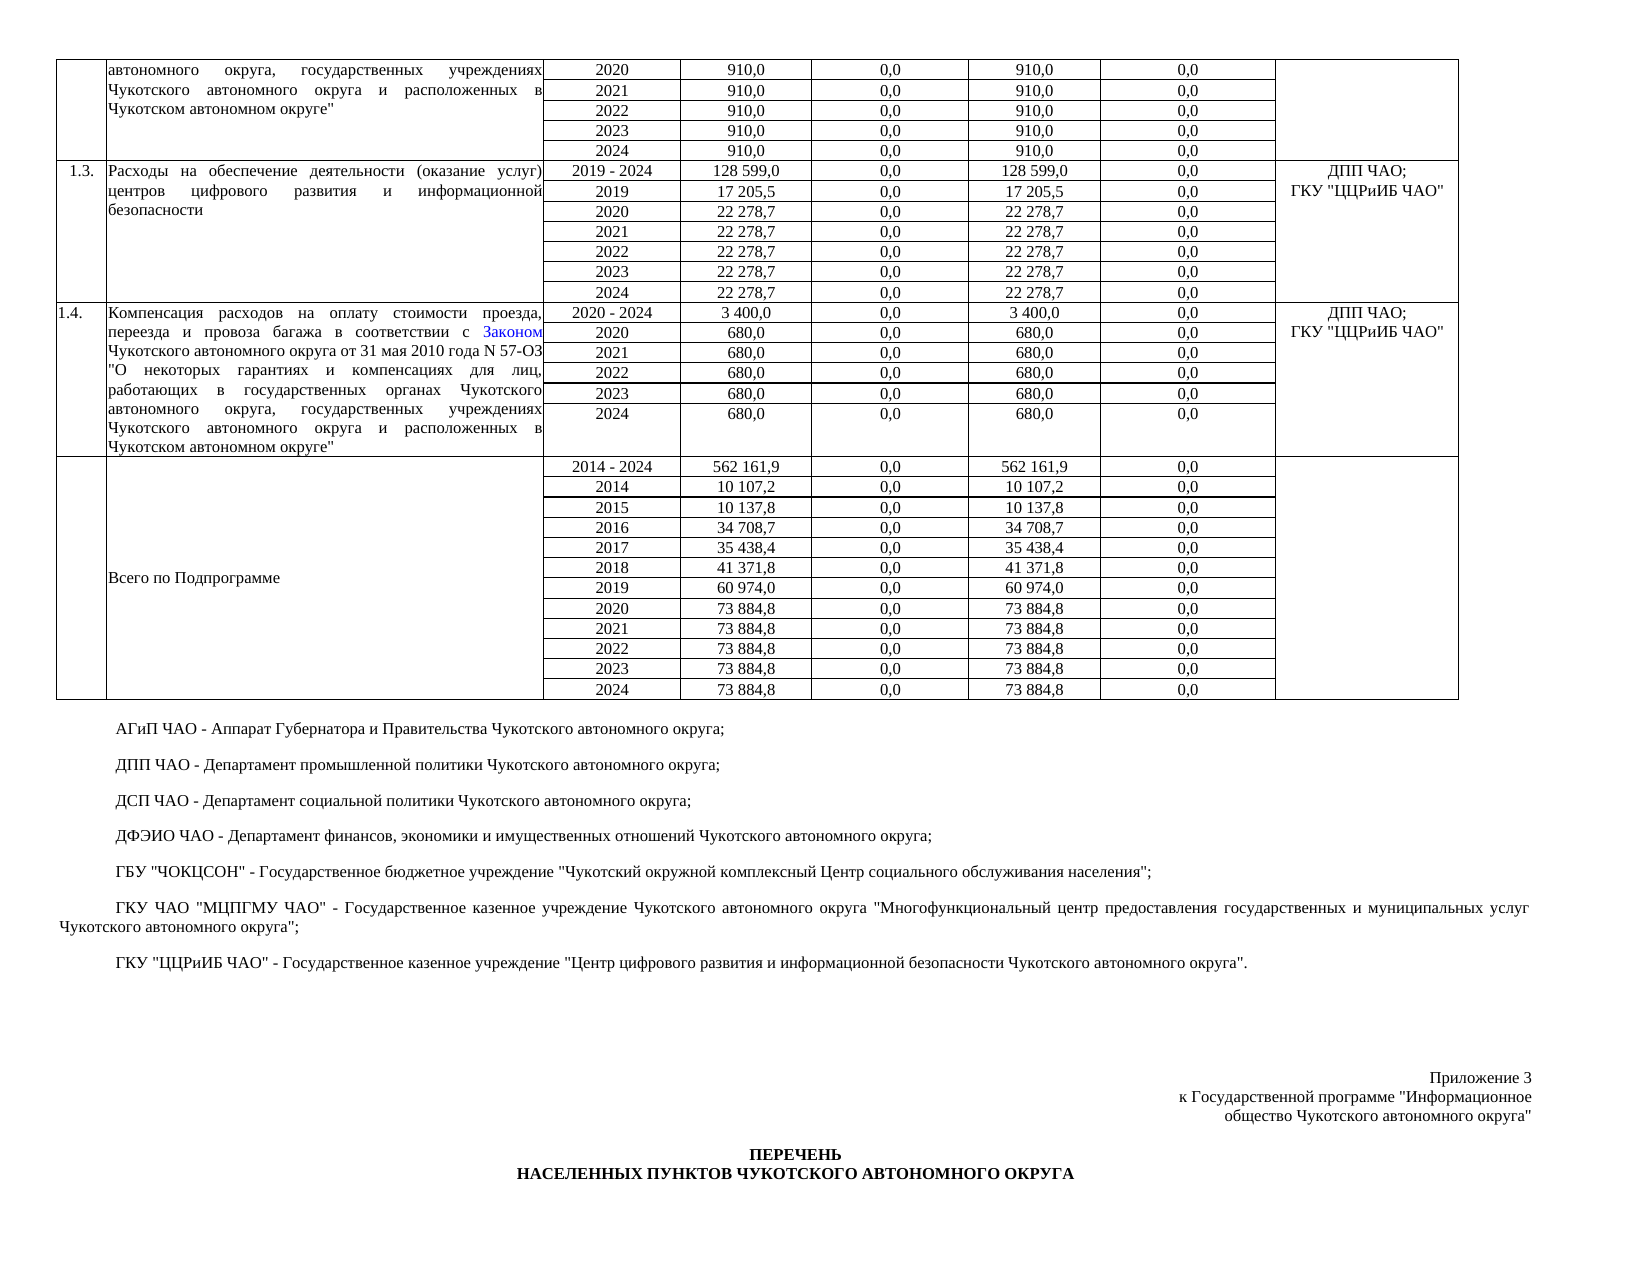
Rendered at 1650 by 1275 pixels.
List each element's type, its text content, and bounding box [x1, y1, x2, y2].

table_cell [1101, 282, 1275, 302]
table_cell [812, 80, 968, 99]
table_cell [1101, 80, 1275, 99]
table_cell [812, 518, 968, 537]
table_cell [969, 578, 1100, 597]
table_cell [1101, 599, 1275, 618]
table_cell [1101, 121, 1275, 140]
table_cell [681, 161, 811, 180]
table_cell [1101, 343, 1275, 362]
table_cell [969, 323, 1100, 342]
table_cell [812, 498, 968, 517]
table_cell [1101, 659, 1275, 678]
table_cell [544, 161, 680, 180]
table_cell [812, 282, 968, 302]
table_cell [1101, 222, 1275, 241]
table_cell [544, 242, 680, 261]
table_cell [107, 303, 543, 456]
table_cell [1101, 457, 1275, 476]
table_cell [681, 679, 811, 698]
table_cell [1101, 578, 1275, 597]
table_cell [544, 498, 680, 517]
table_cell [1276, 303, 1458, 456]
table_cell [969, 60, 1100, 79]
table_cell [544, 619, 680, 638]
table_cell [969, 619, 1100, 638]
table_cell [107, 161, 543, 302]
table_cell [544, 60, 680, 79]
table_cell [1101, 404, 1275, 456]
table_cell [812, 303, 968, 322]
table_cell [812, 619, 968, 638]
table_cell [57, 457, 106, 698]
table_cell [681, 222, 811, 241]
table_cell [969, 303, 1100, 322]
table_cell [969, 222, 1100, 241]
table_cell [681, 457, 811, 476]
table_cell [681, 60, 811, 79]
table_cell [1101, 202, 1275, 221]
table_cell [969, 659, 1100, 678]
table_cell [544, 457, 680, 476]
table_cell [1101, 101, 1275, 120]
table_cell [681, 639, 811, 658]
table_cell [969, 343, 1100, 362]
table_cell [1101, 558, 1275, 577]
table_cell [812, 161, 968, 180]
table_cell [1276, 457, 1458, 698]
text ГКУ "ЦЦРиИБ ЧАО" - Государственное казенное учреждение "Центр цифрового развития и информационной безопасности Чукотского автономного округа". [59, 953, 1532, 972]
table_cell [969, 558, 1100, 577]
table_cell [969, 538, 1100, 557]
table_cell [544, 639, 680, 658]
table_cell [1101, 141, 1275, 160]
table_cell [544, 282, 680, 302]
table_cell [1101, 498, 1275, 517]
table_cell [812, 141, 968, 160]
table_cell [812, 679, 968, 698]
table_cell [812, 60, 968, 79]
text АГиП ЧАО - Аппарат Губернатора и Правительства Чукотского автономного округа; [59, 719, 1532, 738]
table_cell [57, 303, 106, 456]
text ДСП ЧАО - Департамент социальной политики Чукотского автономного округа; [59, 790, 1532, 809]
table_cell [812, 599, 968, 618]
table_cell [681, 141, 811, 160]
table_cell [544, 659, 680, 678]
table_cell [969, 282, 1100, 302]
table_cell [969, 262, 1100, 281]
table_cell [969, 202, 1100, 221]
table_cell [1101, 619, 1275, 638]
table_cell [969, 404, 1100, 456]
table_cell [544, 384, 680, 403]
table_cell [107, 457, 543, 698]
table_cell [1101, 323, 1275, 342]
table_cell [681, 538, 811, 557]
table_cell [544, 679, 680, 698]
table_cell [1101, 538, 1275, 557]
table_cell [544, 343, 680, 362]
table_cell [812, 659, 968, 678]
text ДФЭИО ЧАО - Департамент финансов, экономики и имущественных отношений Чукотского автономного округа; [59, 826, 1532, 845]
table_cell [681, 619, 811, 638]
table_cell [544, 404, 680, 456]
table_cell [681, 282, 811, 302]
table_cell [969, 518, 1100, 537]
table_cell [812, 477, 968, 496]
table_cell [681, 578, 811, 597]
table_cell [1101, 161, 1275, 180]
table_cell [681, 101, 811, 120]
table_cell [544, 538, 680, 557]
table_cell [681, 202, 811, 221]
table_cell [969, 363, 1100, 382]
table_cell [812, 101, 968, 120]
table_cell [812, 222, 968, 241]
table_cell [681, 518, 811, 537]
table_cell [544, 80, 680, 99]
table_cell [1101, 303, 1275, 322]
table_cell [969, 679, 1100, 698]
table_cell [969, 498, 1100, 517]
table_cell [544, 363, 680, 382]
text ГКУ ЧАО "МЦПГМУ ЧАО" - Государственное казенное учреждение Чукотского автономного округа "Многофункциональный центр предоставления государственных и муниципальных услуг Чукотского автономного округа"; [59, 898, 1532, 936]
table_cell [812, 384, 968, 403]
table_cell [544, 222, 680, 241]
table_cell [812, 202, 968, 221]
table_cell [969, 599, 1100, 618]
text ДПП ЧАО - Департамент промышленной политики Чукотского автономного округа; [59, 754, 1532, 774]
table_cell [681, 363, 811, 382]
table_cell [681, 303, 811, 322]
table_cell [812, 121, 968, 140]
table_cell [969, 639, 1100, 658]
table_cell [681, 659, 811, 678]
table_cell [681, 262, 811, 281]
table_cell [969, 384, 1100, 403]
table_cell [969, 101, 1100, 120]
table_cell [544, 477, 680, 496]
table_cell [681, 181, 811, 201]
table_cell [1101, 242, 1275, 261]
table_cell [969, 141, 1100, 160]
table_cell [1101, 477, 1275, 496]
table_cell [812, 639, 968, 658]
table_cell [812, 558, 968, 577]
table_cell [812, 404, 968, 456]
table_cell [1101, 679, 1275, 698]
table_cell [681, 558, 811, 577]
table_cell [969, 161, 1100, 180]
text ГБУ "ЧОКЦСОН" - Государственное бюджетное учреждение "Чукотский окружной комплексный Центр социального обслуживания населения"; [59, 862, 1532, 881]
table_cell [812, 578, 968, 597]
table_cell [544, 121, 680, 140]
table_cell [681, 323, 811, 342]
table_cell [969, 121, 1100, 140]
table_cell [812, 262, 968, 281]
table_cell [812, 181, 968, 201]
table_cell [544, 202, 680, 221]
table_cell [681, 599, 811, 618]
text к Государственной программе "Информационное [59, 1087, 1532, 1106]
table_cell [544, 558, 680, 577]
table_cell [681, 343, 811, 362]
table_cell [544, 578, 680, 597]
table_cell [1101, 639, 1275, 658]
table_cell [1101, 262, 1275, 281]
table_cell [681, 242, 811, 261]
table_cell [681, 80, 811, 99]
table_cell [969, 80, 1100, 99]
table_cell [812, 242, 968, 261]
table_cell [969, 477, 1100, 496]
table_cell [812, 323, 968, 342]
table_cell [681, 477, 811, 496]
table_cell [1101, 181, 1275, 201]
text Приложение 3 [59, 1068, 1532, 1087]
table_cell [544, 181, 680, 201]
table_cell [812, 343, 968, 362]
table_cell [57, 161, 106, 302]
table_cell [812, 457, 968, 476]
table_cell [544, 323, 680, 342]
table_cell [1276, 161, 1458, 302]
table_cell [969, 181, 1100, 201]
text общество Чукотского автономного округа" [59, 1106, 1532, 1125]
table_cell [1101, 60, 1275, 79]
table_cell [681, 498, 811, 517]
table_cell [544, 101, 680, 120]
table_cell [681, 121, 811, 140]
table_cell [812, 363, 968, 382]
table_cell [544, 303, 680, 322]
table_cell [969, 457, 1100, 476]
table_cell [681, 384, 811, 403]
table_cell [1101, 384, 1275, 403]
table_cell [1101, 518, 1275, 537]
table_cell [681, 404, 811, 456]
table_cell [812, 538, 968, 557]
text НАСЕЛЕННЫХ ПУНКТОВ ЧУКОТСКОГО АВТОНОМНОГО ОКРУГА [59, 1164, 1532, 1183]
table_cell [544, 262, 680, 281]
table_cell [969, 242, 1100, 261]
text ПЕРЕЧЕНЬ [59, 1144, 1532, 1164]
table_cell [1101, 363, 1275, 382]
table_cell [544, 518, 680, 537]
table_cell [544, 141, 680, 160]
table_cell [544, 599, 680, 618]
